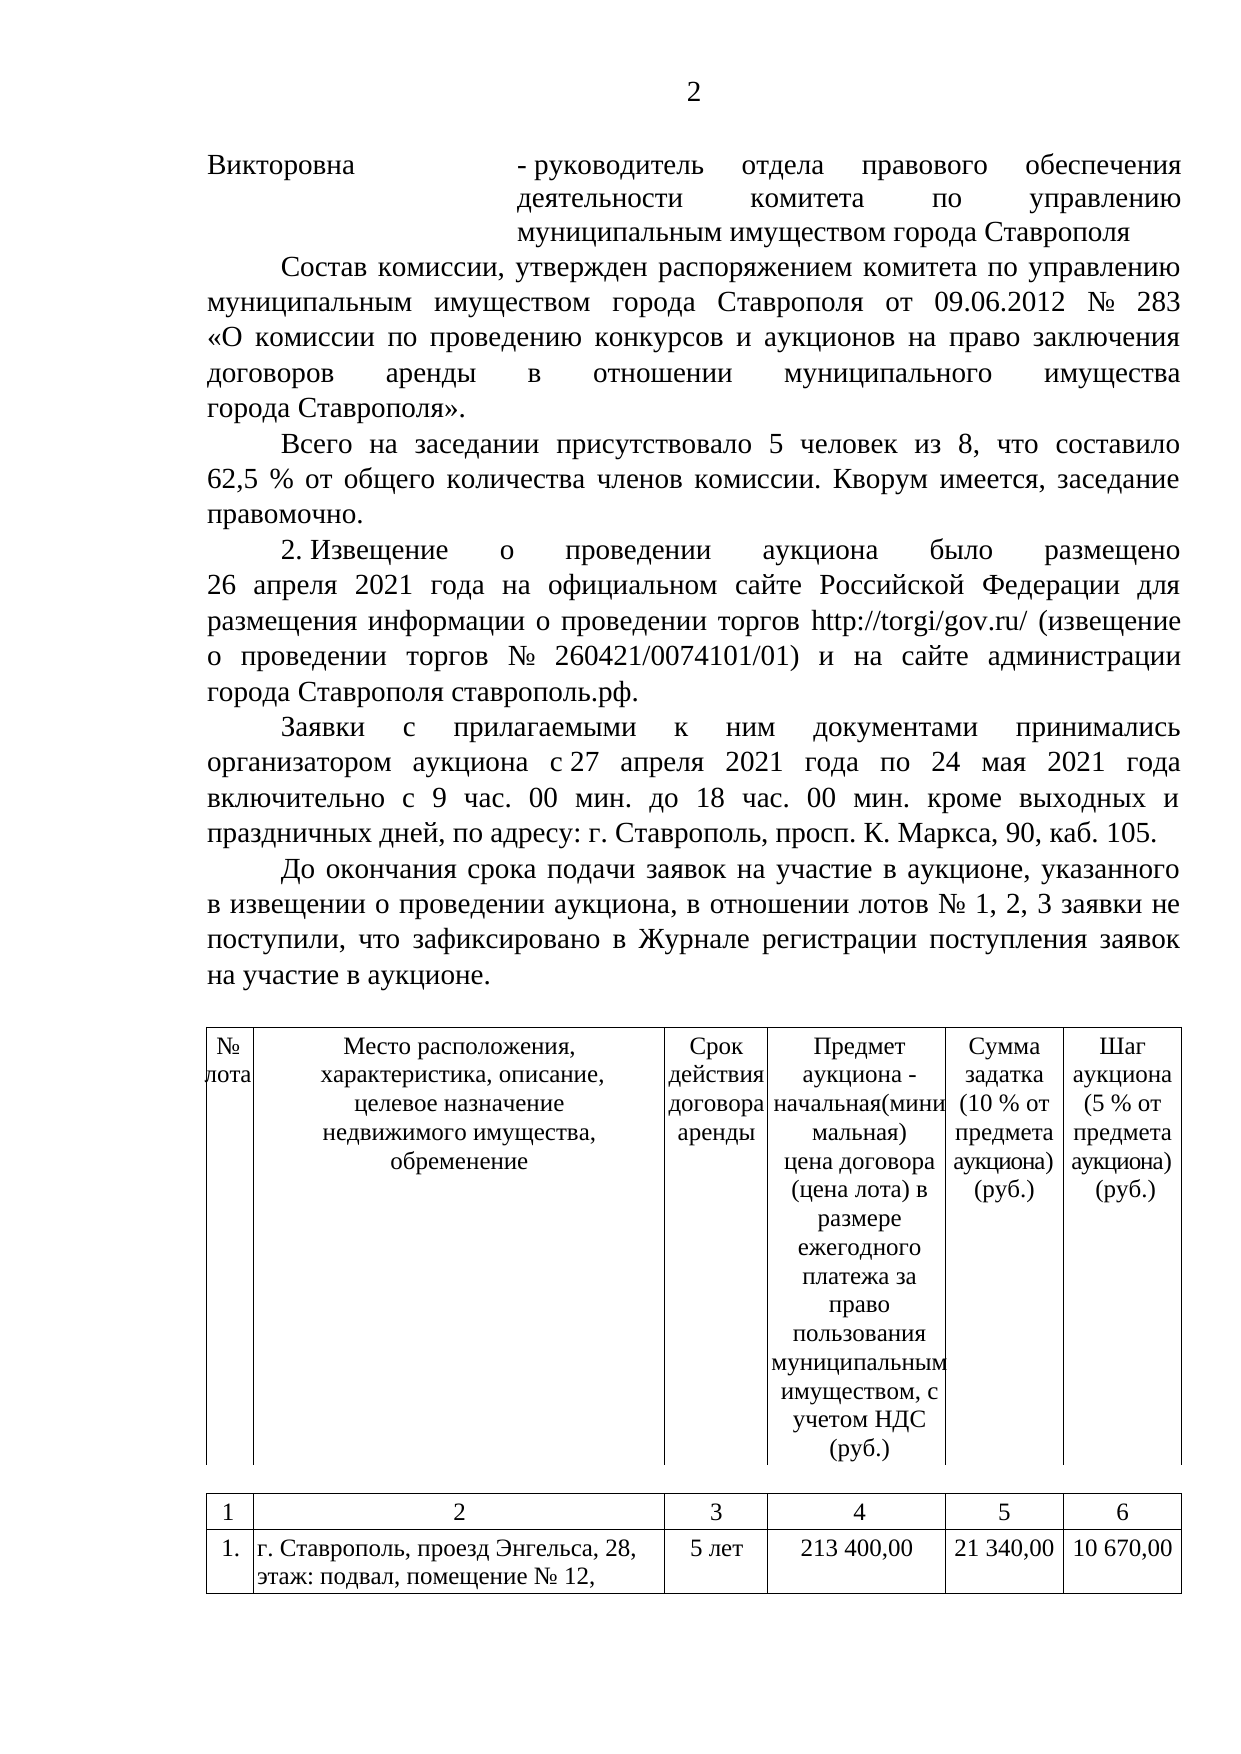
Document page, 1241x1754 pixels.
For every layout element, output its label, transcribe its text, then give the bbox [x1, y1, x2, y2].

table_header Срок действия договора аренды [665, 1028, 767, 1465]
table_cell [517, 148, 1182, 248]
table_header № лота [207, 1028, 253, 1465]
table_cell г. Ставрополь, проезд Энгельса, 28, этаж: подвал, помещение № 12, [254, 1530, 664, 1593]
text Заявки с прилагаемыми к ним документами принимались организатором аукциона с 27 апреля 2021 года по 24 мая 2021 года включительно с 9 час. 00 мин. до 18 час. 00 мин. кроме выходных и праздничных дней, по адресу: г. Ставрополь, просп. К. Маркса, 90, каб. 105. [207, 708, 1181, 850]
table_header 4 [768, 1494, 945, 1529]
table_header 5 [946, 1494, 1063, 1529]
table_cell 21 340,00 [946, 1530, 1063, 1593]
table_header Предмет аукциона - начальная(минимальная) цена договора (цена лота) в размере ежегодного платежа за право пользования муниципальным имуществом, с учетом НДС (руб.) [768, 1028, 945, 1465]
text 2. Извещение о проведении аукциона было размещено 26 апреля 2021 года на официальном сайте Российской Федерации для размещения информации о проведении торгов http://torgi/gov.ru/ (извещение о проведении торгов № 260421/0074101/01) и на сайте администрации города Ставрополя ставрополь.рф. [207, 531, 1181, 708]
table_cell 213 400,00 [768, 1530, 945, 1593]
text Всего на заседании присутствовало 5 человек из 8, что составило 62,5 % от общего количества членов комиссии. Кворум имеется, заседание правомочно. [207, 425, 1181, 531]
table_cell 1. [207, 1530, 253, 1593]
table_header 1 [207, 1494, 253, 1529]
table_cell 5 лет [665, 1530, 767, 1593]
table_header 2 [254, 1494, 664, 1529]
table_header Шаг аукциона (5 % от предмета аукциона) (руб.) [1064, 1028, 1181, 1465]
table_header Место расположения, характеристика, описание, целевое назначение недвижимого имущества, обременение [254, 1028, 664, 1465]
text До окончания срока подачи заявок на участие в аукционе, указанного в извещении о проведении аукциона, в отношении лотов № 1, 2, 3 заявки не поступили, что зафиксировано в Журнале регистрации поступления заявок на участие в аукционе. [207, 850, 1181, 991]
table_cell 10 670,00 [1064, 1530, 1181, 1593]
table_header 6 [1064, 1494, 1181, 1529]
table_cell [207, 148, 517, 248]
text Состав комиссии, утвержден распоряжением комитета по управлению муниципальным имуществом города Ставрополя от 09.06.2012 № 283 «О комиссии по проведению конкурсов и аукционов на право заключения договоров аренды в отношении муниципального имущества города Ставрополя». [207, 248, 1181, 425]
table_header 3 [665, 1494, 767, 1529]
table_header Сумма задатка (10 % от предмета аукциона) (руб.) [946, 1028, 1063, 1465]
